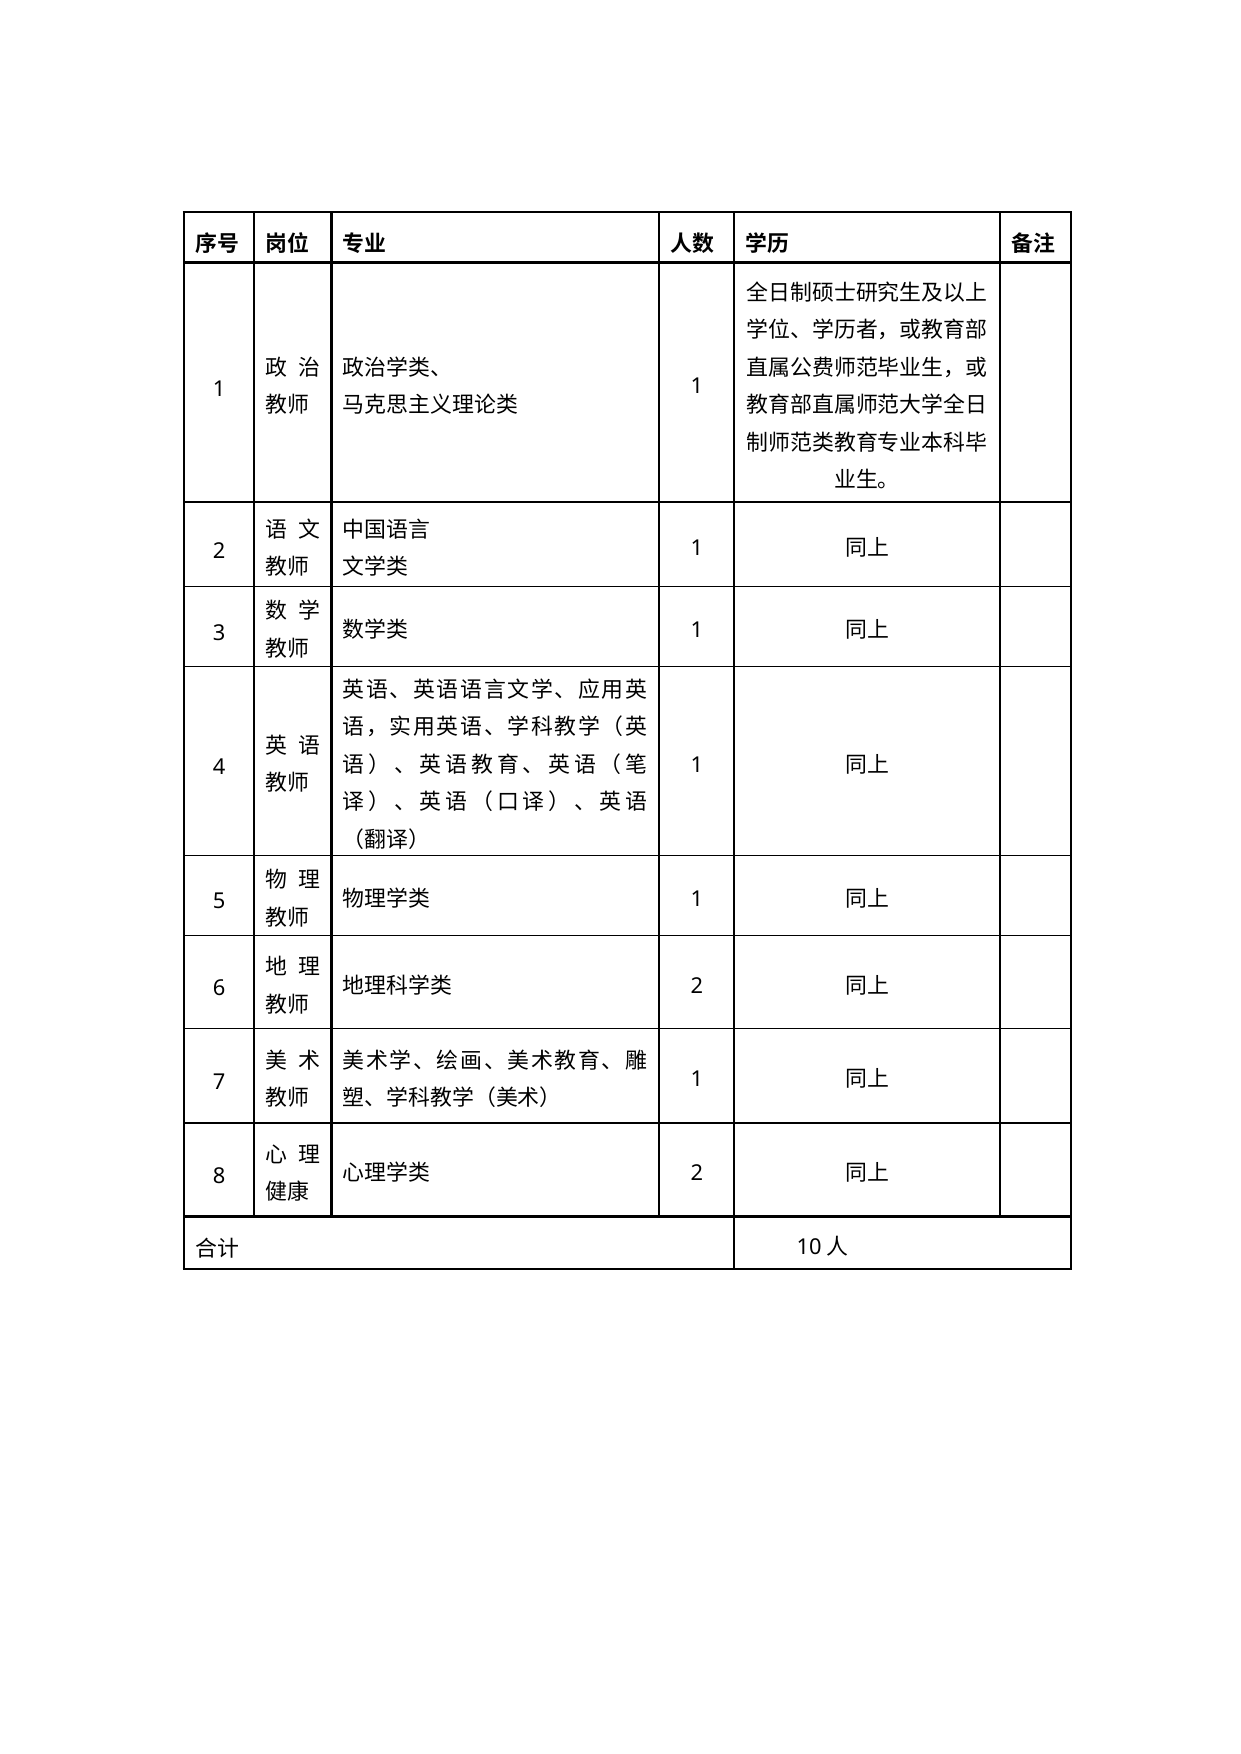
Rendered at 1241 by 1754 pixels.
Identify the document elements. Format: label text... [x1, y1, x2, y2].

table_cell [1001, 503, 1070, 586]
table_cell 心理学类 [333, 1124, 658, 1215]
table_cell 合计 [185, 1218, 733, 1268]
table_cell 1 [660, 503, 733, 586]
table_cell 政治学类、 马克思主义理论类 [333, 264, 658, 501]
table_cell 同上 [735, 587, 999, 666]
table_cell 8 [185, 1124, 253, 1215]
table_cell 中国语言 文学类 [333, 503, 658, 586]
table_cell 政治教师 [255, 264, 330, 501]
table_header 学历 [735, 213, 999, 261]
table_cell 2 [660, 1124, 733, 1215]
table_cell 1 [185, 264, 253, 501]
table_cell 英语教师 [255, 667, 330, 854]
table_cell 物理教师 [255, 856, 330, 935]
table_cell [1001, 936, 1070, 1028]
table_cell 同上 [735, 503, 999, 586]
table_cell 同上 [735, 667, 999, 854]
table_cell 1 [660, 1029, 733, 1122]
table_cell 1 [660, 856, 733, 935]
table_cell 英语、英语语言文学、应用英语，实用英语、学科教学（英语）、英语教育、英语（笔译）、英语（口译）、英语（翻译） [333, 667, 658, 854]
table_cell [1001, 1124, 1070, 1215]
table_header 备注 [1001, 213, 1070, 261]
table_cell 语文教师 [255, 503, 330, 586]
table_cell 1 [660, 587, 733, 666]
table_header 序号 [185, 213, 253, 261]
table_cell 同上 [735, 1029, 999, 1122]
table_header 专业 [333, 213, 658, 261]
table_cell 全日制硕士研究生及以上学位、学历者，或教育部直属公费师范毕业生，或教育部直属师范大学全日制师范类教育专业本科毕业生。 [735, 264, 999, 501]
table_cell 5 [185, 856, 253, 935]
table_cell [1001, 587, 1070, 666]
table_cell 4 [185, 667, 253, 854]
table_cell 数学教师 [255, 587, 330, 666]
table_cell [1001, 667, 1070, 854]
table_cell 6 [185, 936, 253, 1028]
table_cell 同上 [735, 856, 999, 935]
table_cell [1001, 264, 1070, 501]
table_cell 1 [660, 667, 733, 854]
table_cell 美术学、绘画、美术教育、雕塑、学科教学（美术） [333, 1029, 658, 1122]
table_cell 7 [185, 1029, 253, 1122]
table_cell 地理教师 [255, 936, 330, 1028]
table_cell 数学类 [333, 587, 658, 666]
table_header 岗位 [255, 213, 330, 261]
table_cell [1001, 1029, 1070, 1122]
table_header 人数 [660, 213, 733, 261]
table_cell [1001, 856, 1070, 935]
table_cell 3 [185, 587, 253, 666]
table_cell 地理科学类 [333, 936, 658, 1028]
table_cell 10人 [735, 1218, 1070, 1268]
table_cell 2 [660, 936, 733, 1028]
table_cell 美术教师 [255, 1029, 330, 1122]
table_cell 同上 [735, 936, 999, 1028]
table_cell 心理健康 [255, 1124, 330, 1215]
table_cell 物理学类 [333, 856, 658, 935]
table_cell 1 [660, 264, 733, 501]
table_cell 2 [185, 503, 253, 586]
table_cell 同上 [735, 1124, 999, 1215]
